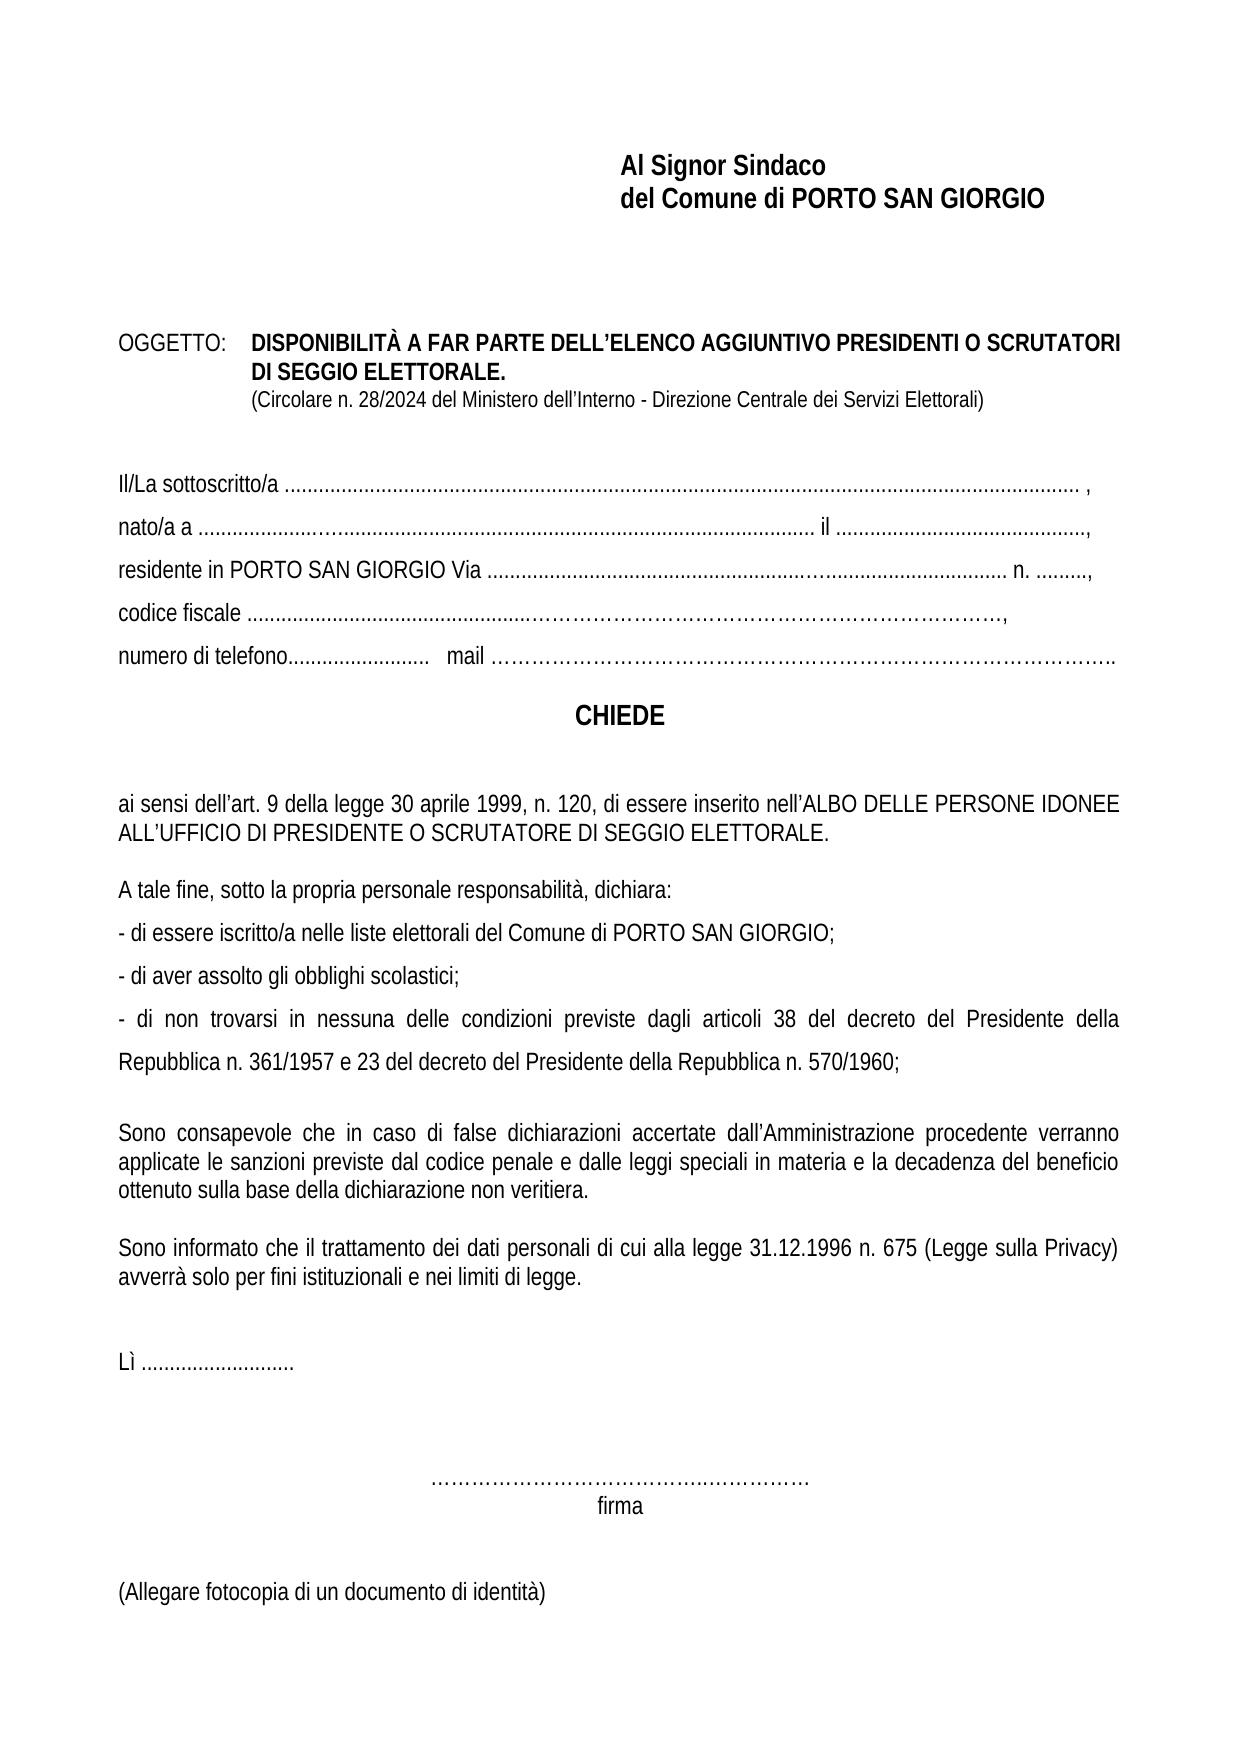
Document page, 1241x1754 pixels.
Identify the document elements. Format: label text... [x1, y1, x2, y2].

text - di aver assolto gli obblighi scolastici; [118, 961, 1122, 989]
text Al Signor Sindaco [118, 148, 1122, 181]
text nato/a a .....................….................................................................................... il ............................................, [118, 512, 1122, 541]
text (Allegare fotocopia di un documento di identità) [118, 1577, 1122, 1605]
text (Circolare n. 28/2024 del Ministero dell’Interno - Direzione Centrale dei Servizi Elettorali) [118, 386, 1122, 412]
text OGGETTO: DISPONIBILITÀ A FAR PARTE DELL’ELENCO AGGIUNTIVO PRESIDENTI O SCRUTATORI DI SEGGIO ELETTORALE. [118, 328, 1122, 386]
text Lì ........................... [118, 1347, 1122, 1376]
text Il/La sottoscritto/a ............................................................................................................................................ , [118, 469, 1122, 498]
text Sono consapevole che in caso di false dichiarazioni accertate dall’Amministrazione procedente verranno applicate le sanzioni previste dal codice penale e dalle leggi speciali in materia e la decadenza del beneficio ottenuto sulla base della dichiarazione non veritiera. [118, 1118, 1122, 1204]
text A tale fine, sotto la propria personale responsabilità, dichiara: [118, 875, 1122, 904]
text …………………………………..…………… [118, 1462, 1122, 1491]
text CHIEDE [118, 698, 1122, 732]
text - di non trovarsi in nessuna delle condizioni previste dagli articoli 38 del decreto del Presidente della Repubblica n. 361/1957 e 23 del decreto del Presidente della Repubblica n. 570/1960; [118, 1004, 1122, 1075]
text Sono informato che il trattamento dei dati personali di cui alla legge 31.12.1996 n. 675 (Legge sulla Privacy) avverrà solo per fini istituzionali e nei limiti di legge. [118, 1233, 1122, 1290]
text ai sensi dell’art. 9 della legge 30 aprile 1999, n. 120, di essere inserito nell’ALBO DELLE PERSONE IDONEE ALL’UFFICIO DI PRESIDENTE O SCRUTATORE DI SEGGIO ELETTORALE. [118, 789, 1122, 846]
text firma [118, 1491, 1122, 1519]
text del Comune di PORTO SAN GIORGIO [118, 181, 1122, 214]
text - di essere iscritto/a nelle liste elettorali del Comune di PORTO SAN GIORGIO; [118, 918, 1122, 947]
text codice fiscale ..................................................……………………………………………………………, [118, 598, 1122, 627]
text residente in PORTO SAN GIORGIO Via ........................................................…................................ n. ........., [118, 555, 1122, 584]
text numero di telefono......................... mail ……………………………………………………………………………….. [118, 641, 1122, 670]
